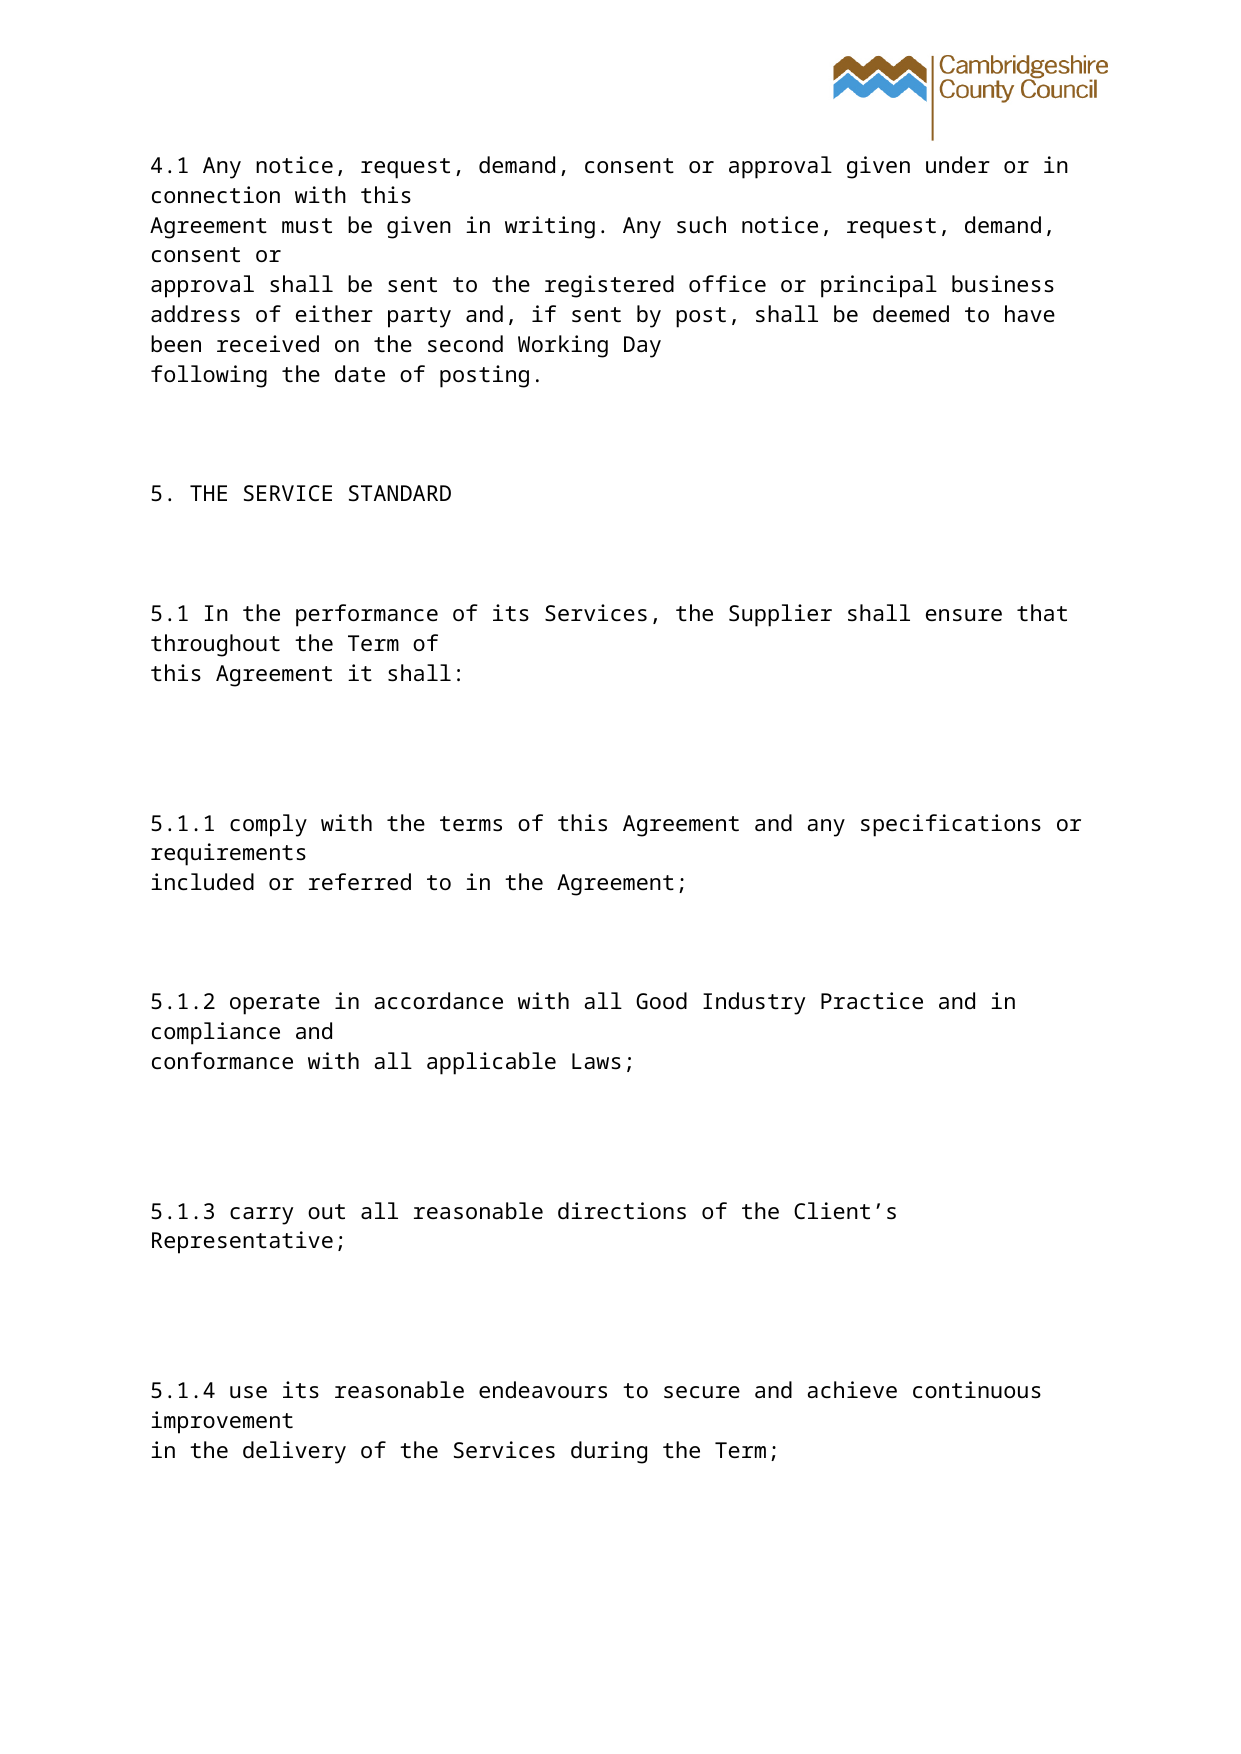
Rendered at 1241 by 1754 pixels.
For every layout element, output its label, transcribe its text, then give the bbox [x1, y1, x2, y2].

text this Agreement it shall: [150, 658, 1090, 688]
text Agreement must be given in writing. Any such notice, request, demand, consent or [150, 209, 1090, 269]
text 5. THE SERVICE STANDARD [150, 478, 1090, 508]
text 5.1.1 comply with the terms of this Agreement and any specifications or requirements [150, 808, 1090, 867]
text 4.1 Any notice, request, demand, consent or approval given under or in connection with this [150, 150, 1090, 209]
text included or referred to in the Agreement; [150, 867, 1090, 897]
text 5.1.4 use its reasonable endeavours to secure and achieve continuous improvement [150, 1375, 1090, 1435]
text approval shall be sent to the registered office or principal business address of either party and, if sent by post, shall be deemed to have been received on the second Working Day [150, 269, 1090, 358]
text 5.1.3 carry out all reasonable directions of the Client’s Representative; [150, 1196, 1090, 1255]
text 5.1.2 operate in accordance with all Good Industry Practice and in compliance and [150, 986, 1090, 1046]
text following the date of posting. [150, 358, 1090, 388]
text conformance with all applicable Laws; [150, 1046, 1090, 1076]
text in the delivery of the Services during the Term; [150, 1435, 1090, 1464]
text 5.1 In the performance of its Services, the Supplier shall ensure that throughout the Term of [150, 598, 1090, 658]
